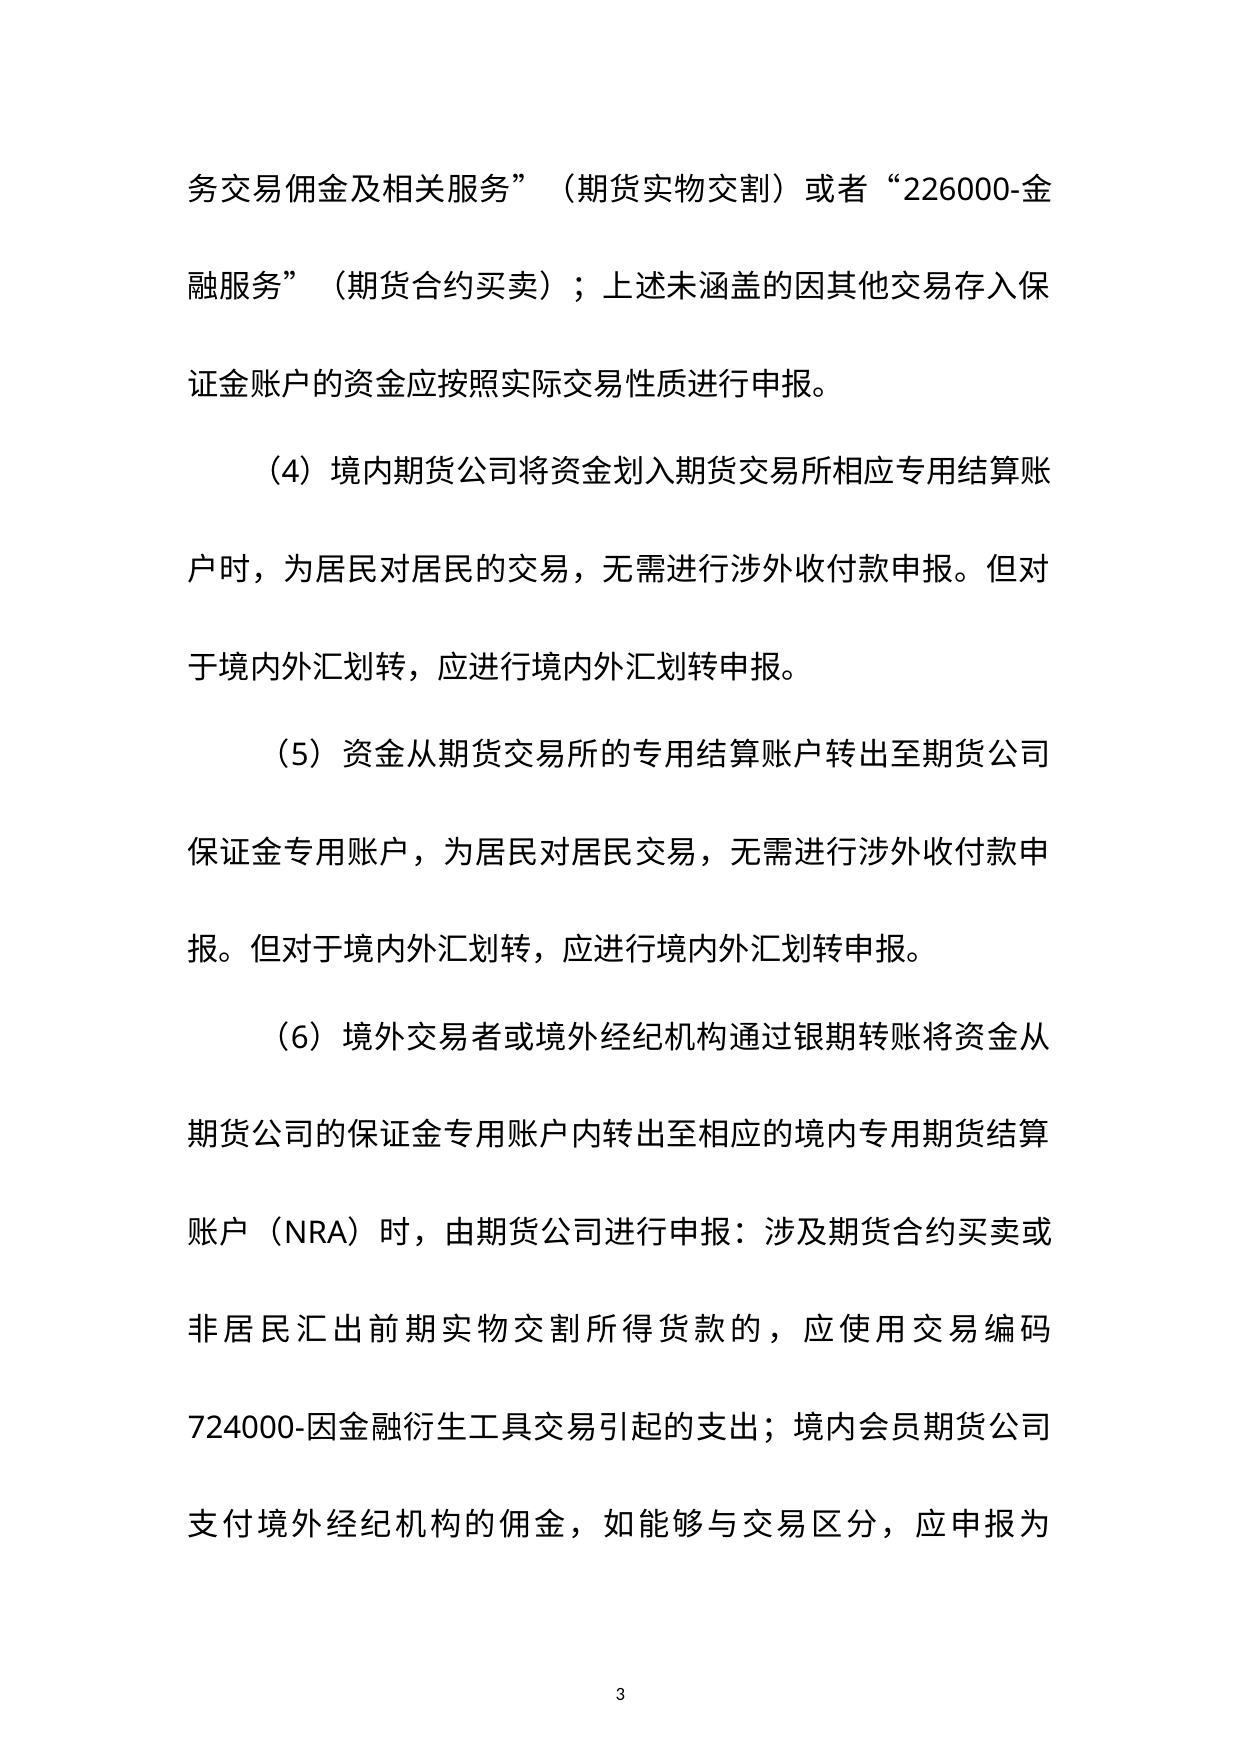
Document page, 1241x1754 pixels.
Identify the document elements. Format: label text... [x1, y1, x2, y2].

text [187, 154, 1053, 414]
text （4）境内期货公司将资金划入期货交易所相应专用结算账户时，为居民对居民的交易，无需进行涉外收付款申报。但对于境内外汇划转，应进行境内外汇划转申报。 [187, 437, 1053, 697]
text （5）资金从期货交易所的专用结算账户转出至期货公司保证金专用账户，为居民对居民交易，无需进行涉外收付款申报。但对于境内外汇划转，应进行境内外汇划转申报。 [187, 719, 1053, 979]
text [187, 1002, 1053, 1554]
